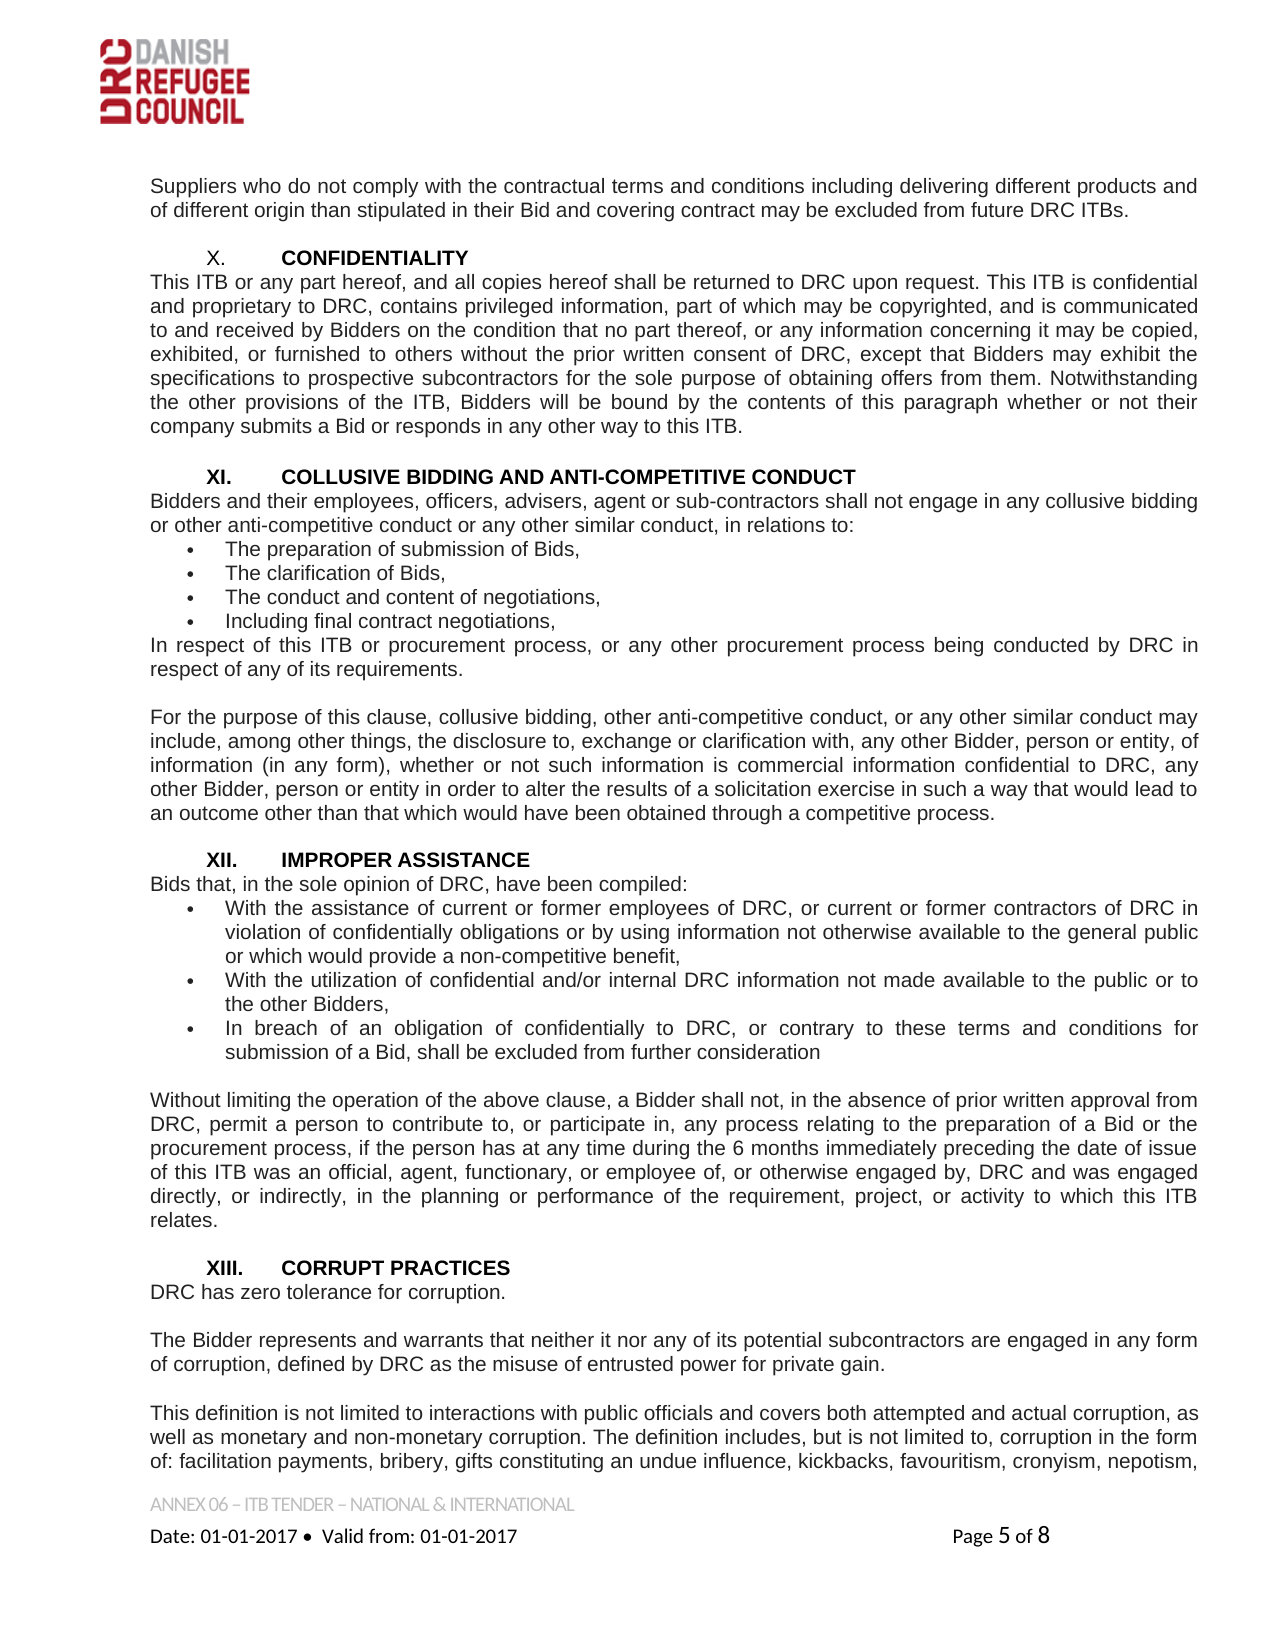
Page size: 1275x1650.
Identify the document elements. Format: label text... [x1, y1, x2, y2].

text DRC has zero tolerance for corruption. [150, 1279, 1200, 1303]
list With the assistance of current or former employees of DRC, or current or former contractors of DRC in violation of confidentially obligations or by using information not otherwise available to the general public or which would provide a non-competitive benefit, [187, 896, 1200, 968]
list The preparation of submission of Bids, [187, 537, 1200, 561]
text Without limiting the operation of the above clause, a Bidder shall not, in the absence of prior written approval from DRC, permit a person to contribute to, or participate in, any process relating to the preparation of a Bid or the procurement process, if the person has at any time during the 6 months immediately preceding the date of issue of this ITB was an official, agent, functionary, or employee of, or otherwise engaged by, DRC and was engaged directly, or indirectly, in the planning or performance of the requirement, project, or activity to which this ITB relates. [150, 1088, 1200, 1232]
list Including final contract negotiations, [187, 609, 1200, 633]
subtitle Corrupt Practices [206, 1256, 1200, 1279]
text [150, 1401, 1200, 1473]
text The Bidder represents and warrants that neither it nor any of its potential subcontractors are engaged in any form of corruption, defined by DRC as the misuse of entrusted power for private gain. [150, 1327, 1200, 1375]
text Bids that, in the sole opinion of DRC, have been compiled: [150, 872, 1200, 896]
picture [100, 39, 250, 124]
list The conduct and content of negotiations, [187, 585, 1200, 609]
text For the purpose of this clause, collusive bidding, other anti-competitive conduct, or any other similar conduct may include, among other things, the disclosure to, exchange or clarification with, any other Bidder, person or entity, of information (in any form), whether or not such information is commercial information confidential to DRC, any other Bidder, person or entity in order to alter the results of a solicitation exercise in such a way that would lead to an outcome other than that which would have been obtained through a competitive process. [150, 704, 1200, 824]
subtitle Improper Assistance [206, 848, 1200, 872]
subtitle Collusive Bidding and Anti-Competitive Conduct [206, 465, 1200, 489]
text Bidders and their employees, officers, advisers, agent or sub-contractors shall not engage in any collusive bidding or other anti-competitive conduct or any other similar conduct, in relations to: [150, 489, 1200, 537]
list In breach of an obligation of confidentially to DRC, or contrary to these terms and conditions for submission of a Bid, shall be excluded from further consideration [187, 1016, 1200, 1064]
subtitle Confidentiality [206, 246, 1200, 270]
text Suppliers who do not comply with the contractual terms and conditions including delivering different products and of different origin than stipulated in their Bid and covering contract may be excluded from future DRC ITBs. [150, 174, 1200, 222]
list The clarification of Bids, [187, 561, 1200, 585]
list With the utilization of confidential and/or internal DRC information not made available to the public or to the other Bidders, [187, 968, 1200, 1016]
text This ITB or any part hereof, and all copies hereof shall be returned to DRC upon request. This ITB is confidential and proprietary to DRC, contains privileged information, part of which may be copyrighted, and is communicated to and received by Bidders on the condition that no part thereof, or any information concerning it may be copied, exhibited, or furnished to others without the prior written consent of DRC, except that Bidders may exhibit the specifications to prospective subcontractors for the sole purpose of obtaining offers from them. Notwithstanding the other provisions of the ITB, Bidders will be bound by the contents of this paragraph whether or not their company submits a Bid or responds in any other way to this ITB. [150, 270, 1200, 437]
text In respect of this ITB or procurement process, or any other procurement process being conducted by DRC in respect of any of its requirements. [150, 633, 1200, 681]
